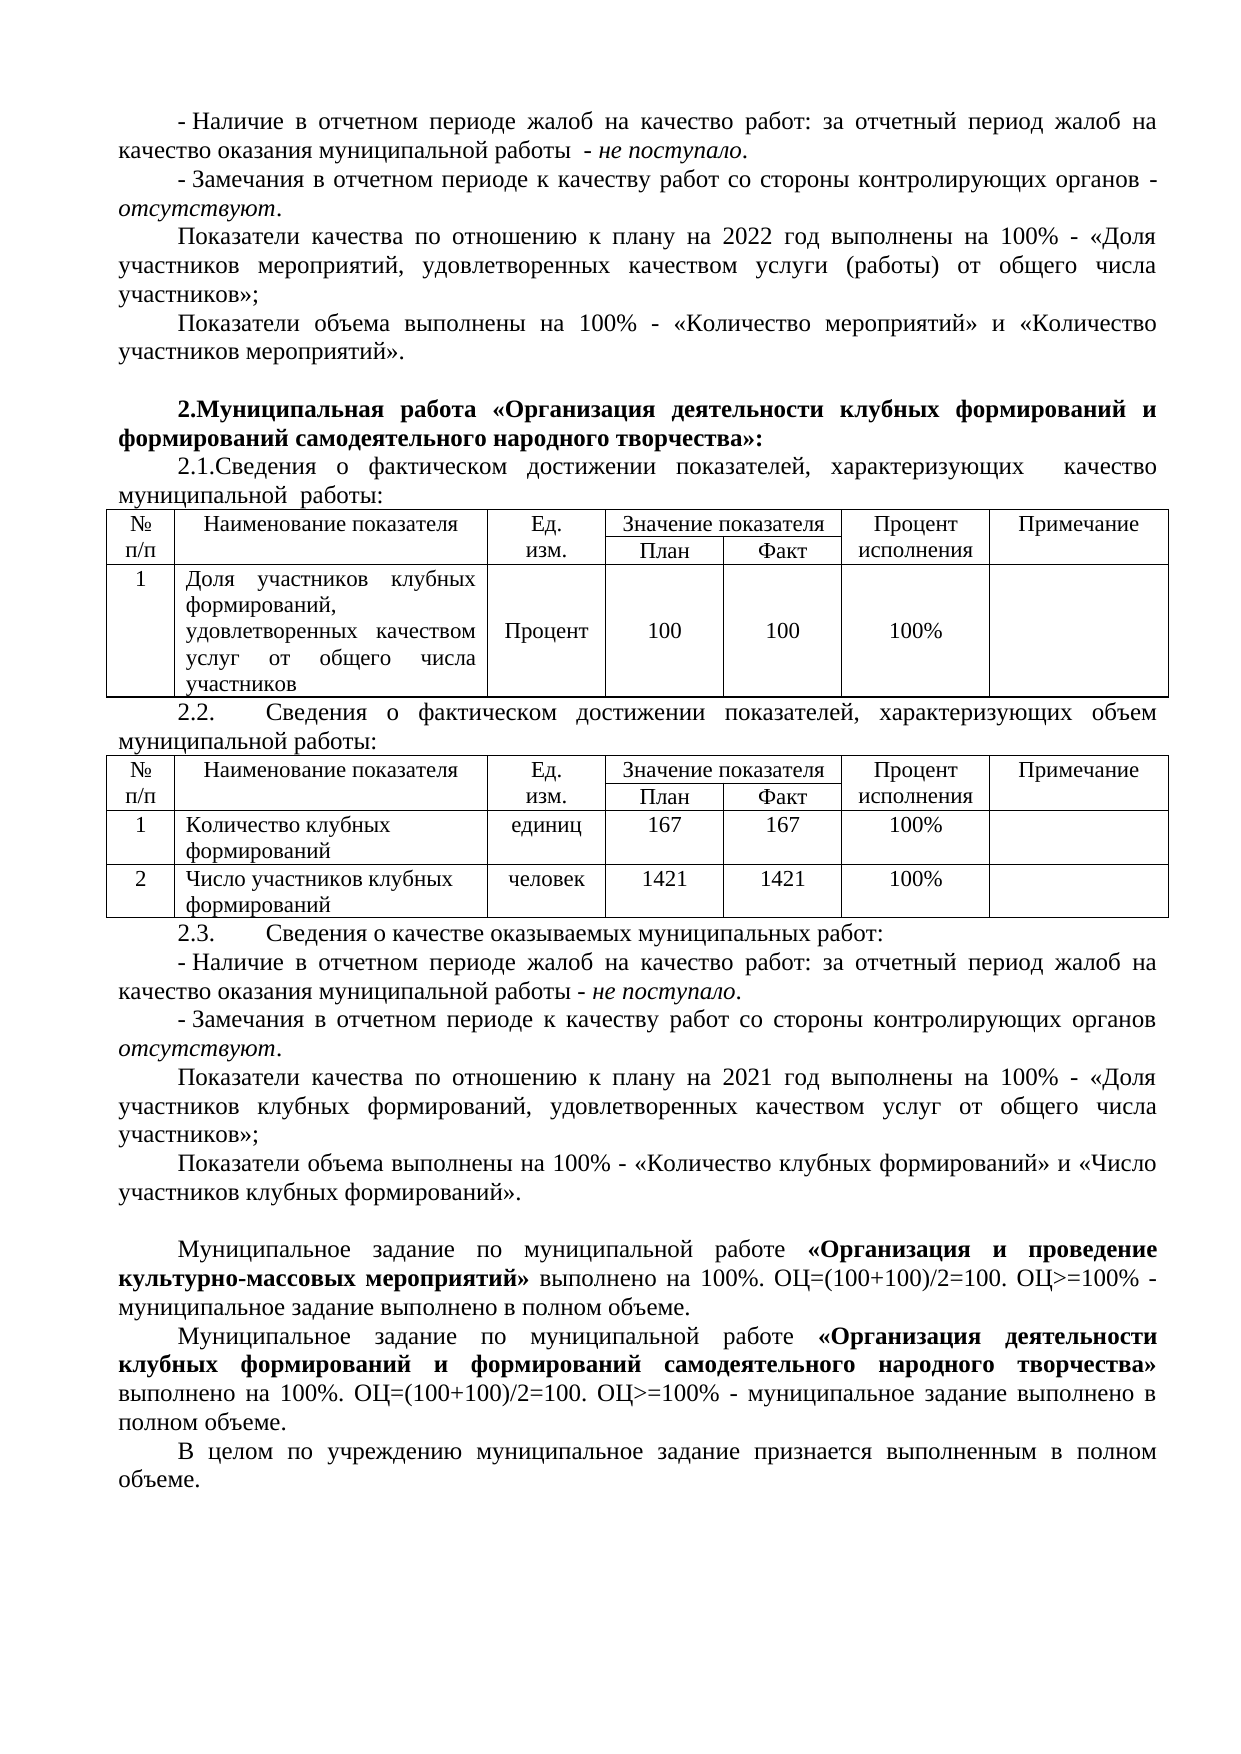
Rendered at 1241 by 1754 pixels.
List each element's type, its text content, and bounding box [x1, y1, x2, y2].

table_cell Количество клубных формирований [175, 811, 487, 863]
text 2.3. Сведения о качестве оказываемых муниципальных работ: [118, 918, 1157, 947]
table_header № п/п [107, 510, 174, 564]
table_cell 1 [107, 565, 174, 696]
text 2.Муниципальная работа «Организация деятельности клубных формирований и формирований самодеятельного народного творчества»: [118, 394, 1157, 451]
text Показатели качества по отношению к плану на 2021 год выполнены на 100% - «Доля участников клубных формирований, удовлетворенных качеством услуг от общего числа участников»; [118, 1062, 1157, 1148]
text Показатели объема выполнены на 100% - «Количество клубных формирований» и «Число участников клубных формирований». [118, 1148, 1157, 1206]
table_cell 100 [724, 565, 841, 696]
table_cell единиц [488, 811, 605, 863]
table_cell [990, 811, 1168, 863]
table_cell 2 [107, 865, 174, 917]
text Показатели качества по отношению к плану на 2022 год выполнены на 100% - «Доля участников мероприятий, удовлетворенных качеством услуги (работы) от общего числа участников»; [118, 221, 1157, 308]
text - Замечания в отчетном периоде к качеству работ со стороны контролирующих органов - отсутствуют. [118, 164, 1157, 221]
table_header № п/п [107, 756, 174, 810]
table_cell Процент [488, 565, 605, 696]
table_cell План [606, 537, 723, 564]
table_cell [990, 565, 1168, 696]
table_header Примечание [990, 510, 1168, 564]
table_cell [990, 865, 1168, 917]
table_cell 1421 [606, 865, 723, 917]
table_cell 167 [606, 811, 723, 863]
table_cell 167 [724, 811, 841, 863]
table_cell человек [488, 865, 605, 917]
text - Наличие в отчетном периоде жалоб на качество работ: за отчетный период жалоб на качество оказания муниципальной работы - не поступало. [118, 106, 1157, 164]
table_cell Факт [724, 537, 841, 564]
text Показатели объема выполнены на 100% - «Количество мероприятий» и «Количество участников мероприятий». [118, 308, 1157, 365]
table_header Значение показателя [606, 510, 841, 536]
table_cell Факт [724, 784, 841, 810]
table_cell 1 [107, 811, 174, 863]
table_cell Число участников клубных формирований [175, 865, 487, 917]
table_header Ед. изм. [488, 510, 605, 564]
table_cell 1421 [724, 865, 841, 917]
text Муниципальное задание по муниципальной работе «Организация и проведение культурно-массовых мероприятий» выполнено на 100%. ОЦ=(100+100)/2=100. ОЦ>=100% - муниципальное задание выполнено в полном объеме. [118, 1234, 1157, 1321]
table_header Значение показателя [606, 756, 841, 782]
table_cell План [606, 784, 723, 810]
table_header Примечание [990, 756, 1168, 810]
table_header Ед. изм. [488, 756, 605, 810]
text Муниципальное задание по муниципальной работе «Организация деятельности клубных формирований и формирований самодеятельного народного творчества» выполнено на 100%. ОЦ=(100+100)/2=100. ОЦ>=100% - муниципальное задание выполнено в полном объеме. [118, 1321, 1157, 1436]
table_cell 100% [842, 865, 989, 917]
table_header Процент исполнения [842, 756, 989, 810]
table_cell Доля участников клубных формирований, удовлетворенных качеством услуг от общего числа участников [175, 565, 487, 696]
table_cell 100% [842, 811, 989, 863]
table_cell 100 [606, 565, 723, 696]
table_cell 100% [842, 565, 989, 696]
text 2.1.Сведения о фактическом достижении показателей, характеризующих качество муниципальной работы: [118, 451, 1157, 509]
text 2.2. Сведения о фактическом достижении показателей, характеризующих объем муниципальной работы: [118, 698, 1157, 755]
table_header Процент исполнения [842, 510, 989, 564]
text - Замечания в отчетном периоде к качеству работ со стороны контролирующих органов отсутствуют. [118, 1004, 1157, 1062]
text В целом по учреждению муниципальное задание признается выполненным в полном объеме. [118, 1436, 1157, 1493]
table_header Наименование показателя [175, 756, 487, 810]
table_header Наименование показателя [175, 510, 487, 564]
text - Наличие в отчетном периоде жалоб на качество работ: за отчетный период жалоб на качество оказания муниципальной работы - не поступало. [118, 947, 1157, 1004]
